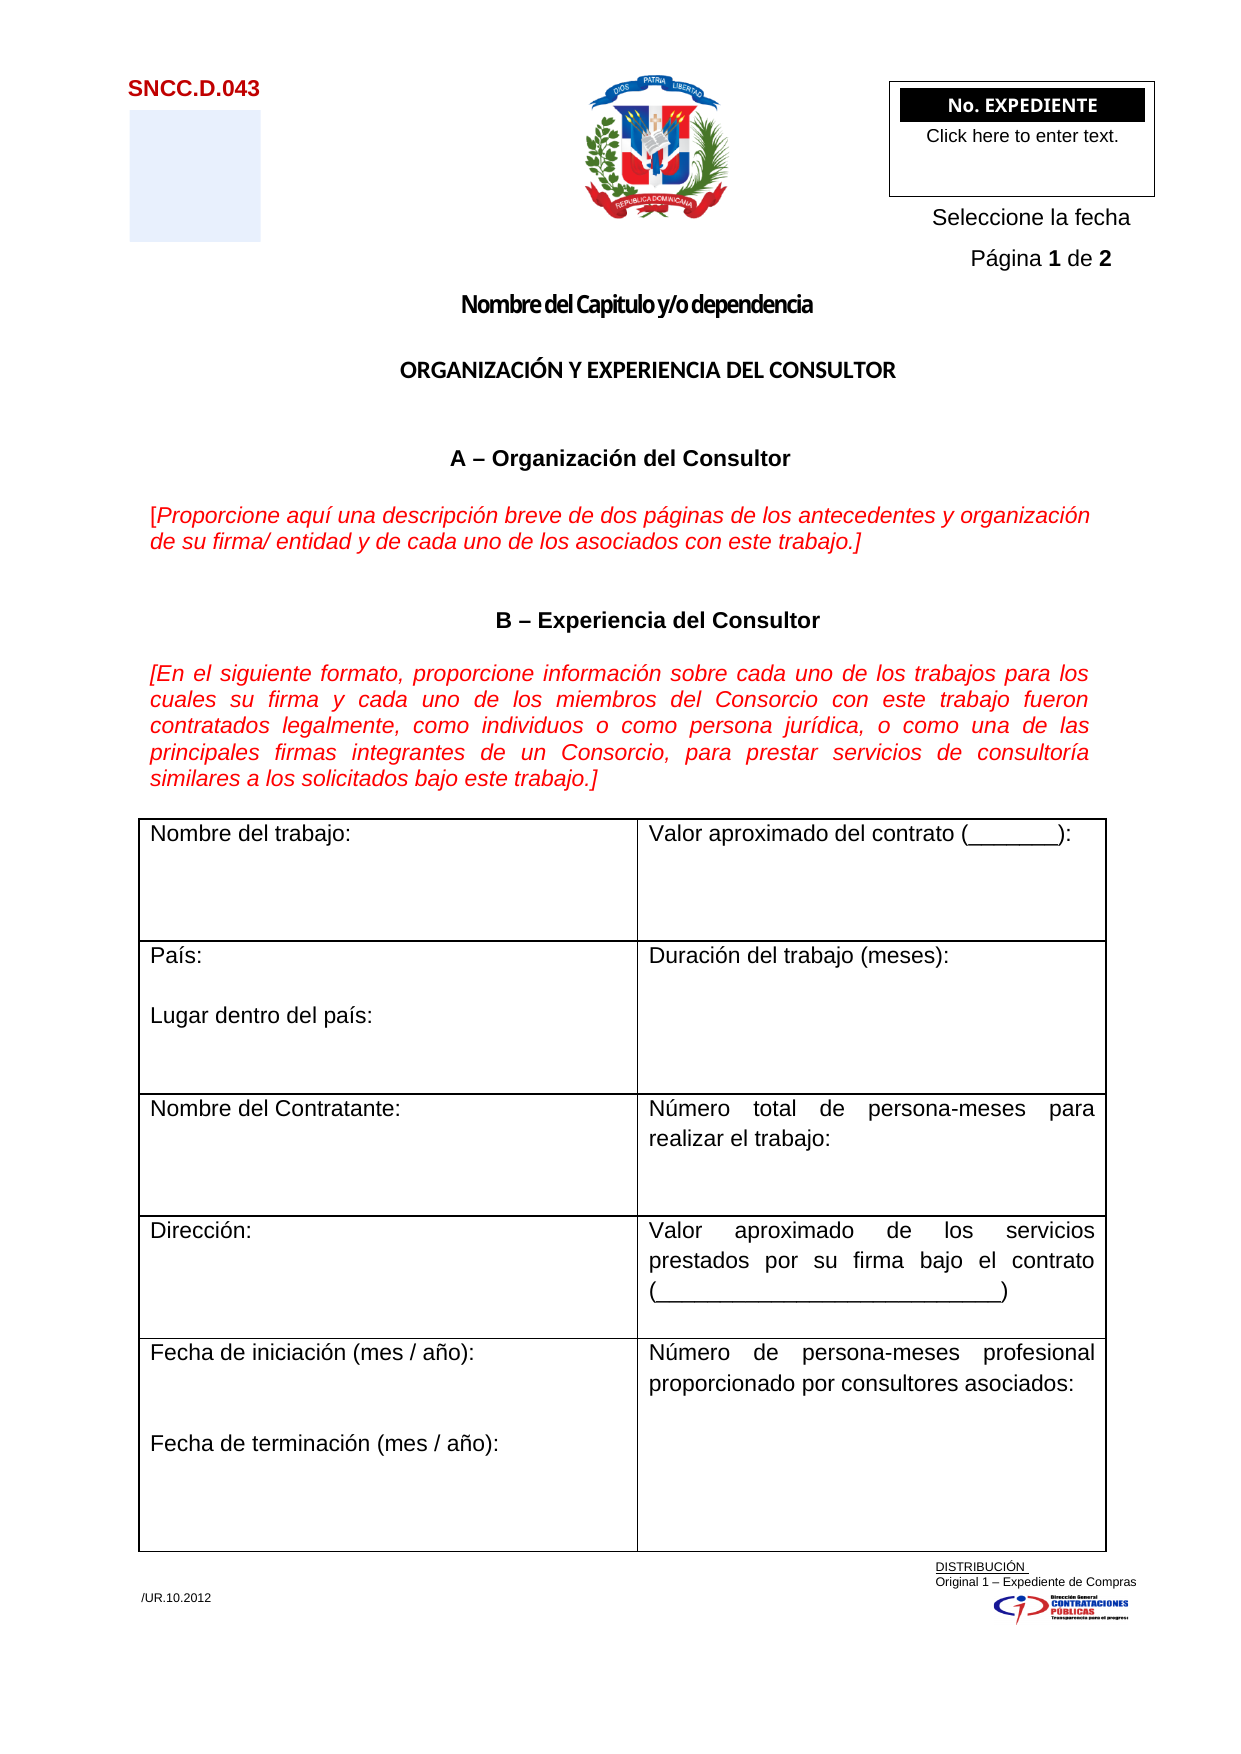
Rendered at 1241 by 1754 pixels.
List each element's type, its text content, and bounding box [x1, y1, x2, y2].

text A – Organización del Consultor [150, 445, 1090, 471]
picture [584, 75, 730, 219]
table_cell Fecha de iniciación (mes / año): Fecha de terminación (mes / año): [140, 1339, 637, 1551]
table_cell Nombre del Contratante: [140, 1095, 637, 1215]
table_cell Número de persona-meses profesional proporcionado por consultores asociados: [638, 1339, 1105, 1551]
text [En el siguiente formato, proporcione información sobre cada uno de los trabajos para los cuales su firma y cada uno de los miembros del Consorcio con este trabajo fueron contratados legalmente, como individuos o como persona jurídica, o como una de las principales firmas integrantes de un Consorcio, para prestar servicios de consultoría similares a los solicitados bajo este trabajo.] [150, 660, 1090, 792]
table_cell Valor aproximado de los servicios prestados por su firma bajo el contrato (___________________________) [638, 1217, 1105, 1338]
text B – Experiencia del Consultor [150, 607, 1165, 633]
picture [993, 1595, 1129, 1625]
table_header Nombre del trabajo: [140, 820, 637, 940]
text [Proporcione aquí una descripción breve de dos páginas de los antecedentes y organización de su firma/ entidad y de cada uno de los asociados con este trabajo.] [150, 502, 1090, 554]
table_header Valor aproximado del contrato (_______): [638, 820, 1105, 940]
table_cell País: Lugar dentro del país: [140, 942, 637, 1093]
picture [129, 110, 261, 242]
table_cell Dirección: [140, 1217, 637, 1338]
table_cell Duración del trabajo (meses): [638, 942, 1105, 1093]
table_cell Número total de persona-meses para realizar el trabajo: [638, 1095, 1105, 1215]
